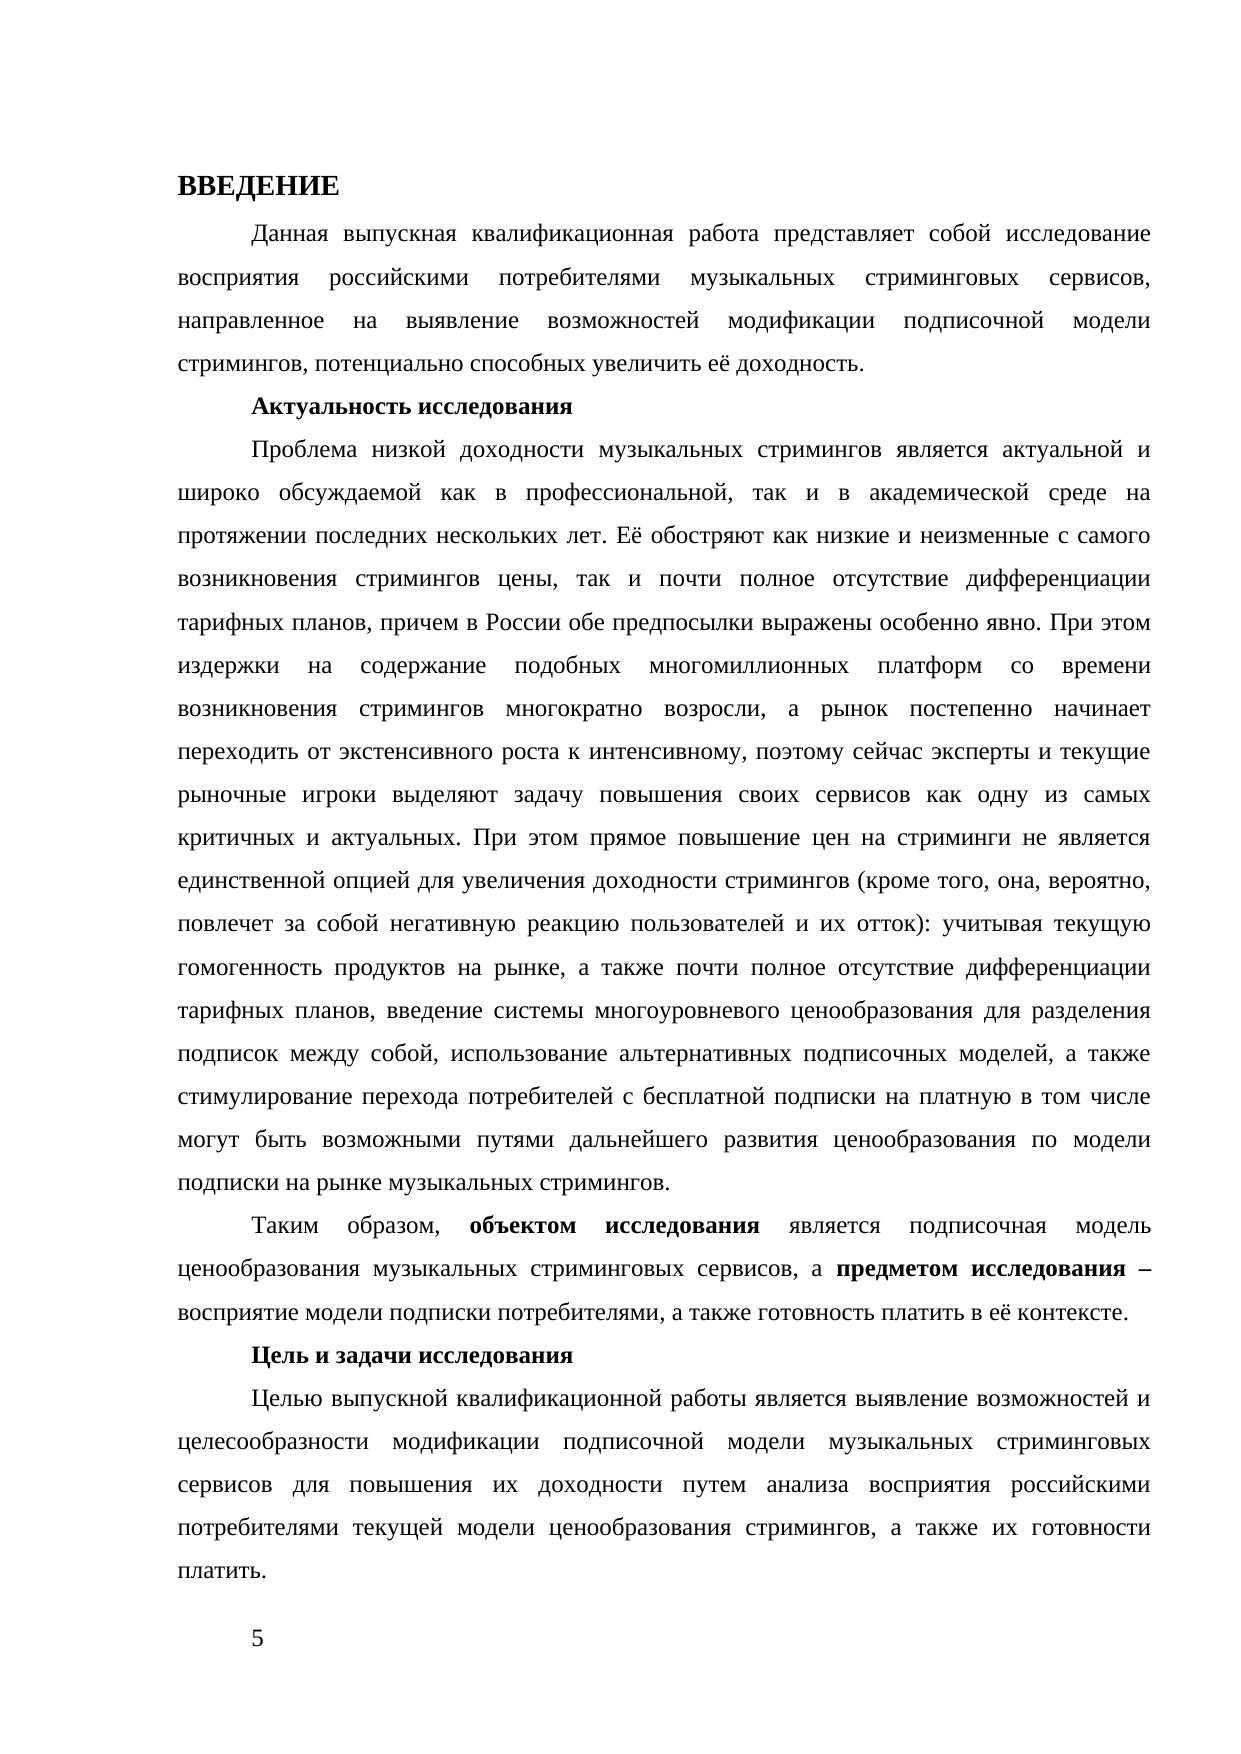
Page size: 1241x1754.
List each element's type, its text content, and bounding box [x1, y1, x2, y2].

text Целью выпускной квалификационной работы является выявление возможностей и целесообразности модификации подписочной модели музыкальных стриминговых сервисов для повышения их доходности путем анализа восприятия российскими потребителями текущей модели ценообразования стримингов, а также их готовности платить. [177, 1383, 1152, 1584]
subtitle ВВЕДЕНИЕ [177, 168, 1152, 202]
text Данная выпускная квалификационная работа представляет собой исследование восприятия российскими потребителями музыкальных стриминговых сервисов, направленное на выявление возможностей модификации подписочной модели стримингов, потенциально способных увеличить её доходность. [177, 218, 1152, 377]
text Цель и задачи исследования [177, 1340, 1152, 1368]
text Актуальность исследования [177, 391, 1152, 420]
text Таким образом, объектом исследования является подписочная модель ценообразования музыкальных стриминговых сервисов, а предметом исследования – восприятие модели подписки потребителями, а также готовность платить в её контексте. [177, 1210, 1152, 1325]
text Проблема низкой доходности музыкальных стримингов является актуальной и широко обсуждаемой как в профессиональной, так и в академической среде на протяжении последних нескольких лет. Её обостряют как низкие и неизменные с самого возникновения стримингов цены, так и почти полное отсутствие дифференциации тарифных планов, причем в России обе предпосылки выражены особенно явно. При этом издержки на содержание подобных многомиллионных платформ со времени возникновения стримингов многократно возросли, а рынок постепенно начинает переходить от экстенсивного роста к интенсивному, поэтому сейчас эксперты и текущие рыночные игроки выделяют задачу повышения своих сервисов как одну из самых критичных и актуальных. При этом прямое повышение цен на стриминги не является единственной опцией для увеличения доходности стримингов (кроме того, она, вероятно, повлечет за собой негативную реакцию пользователей и их отток): учитывая текущую гомогенность продуктов на рынке, а также почти полное отсутствие дифференциации тарифных планов, введение системы многоуровневого ценообразования для разделения подписок между собой, использование альтернативных подписочных моделей, а также стимулирование перехода потребителей с бесплатной подписки на платную в том числе могут быть возможными путями дальнейшего развития ценообразования по модели подписки на рынке музыкальных стримингов. [177, 434, 1152, 1196]
